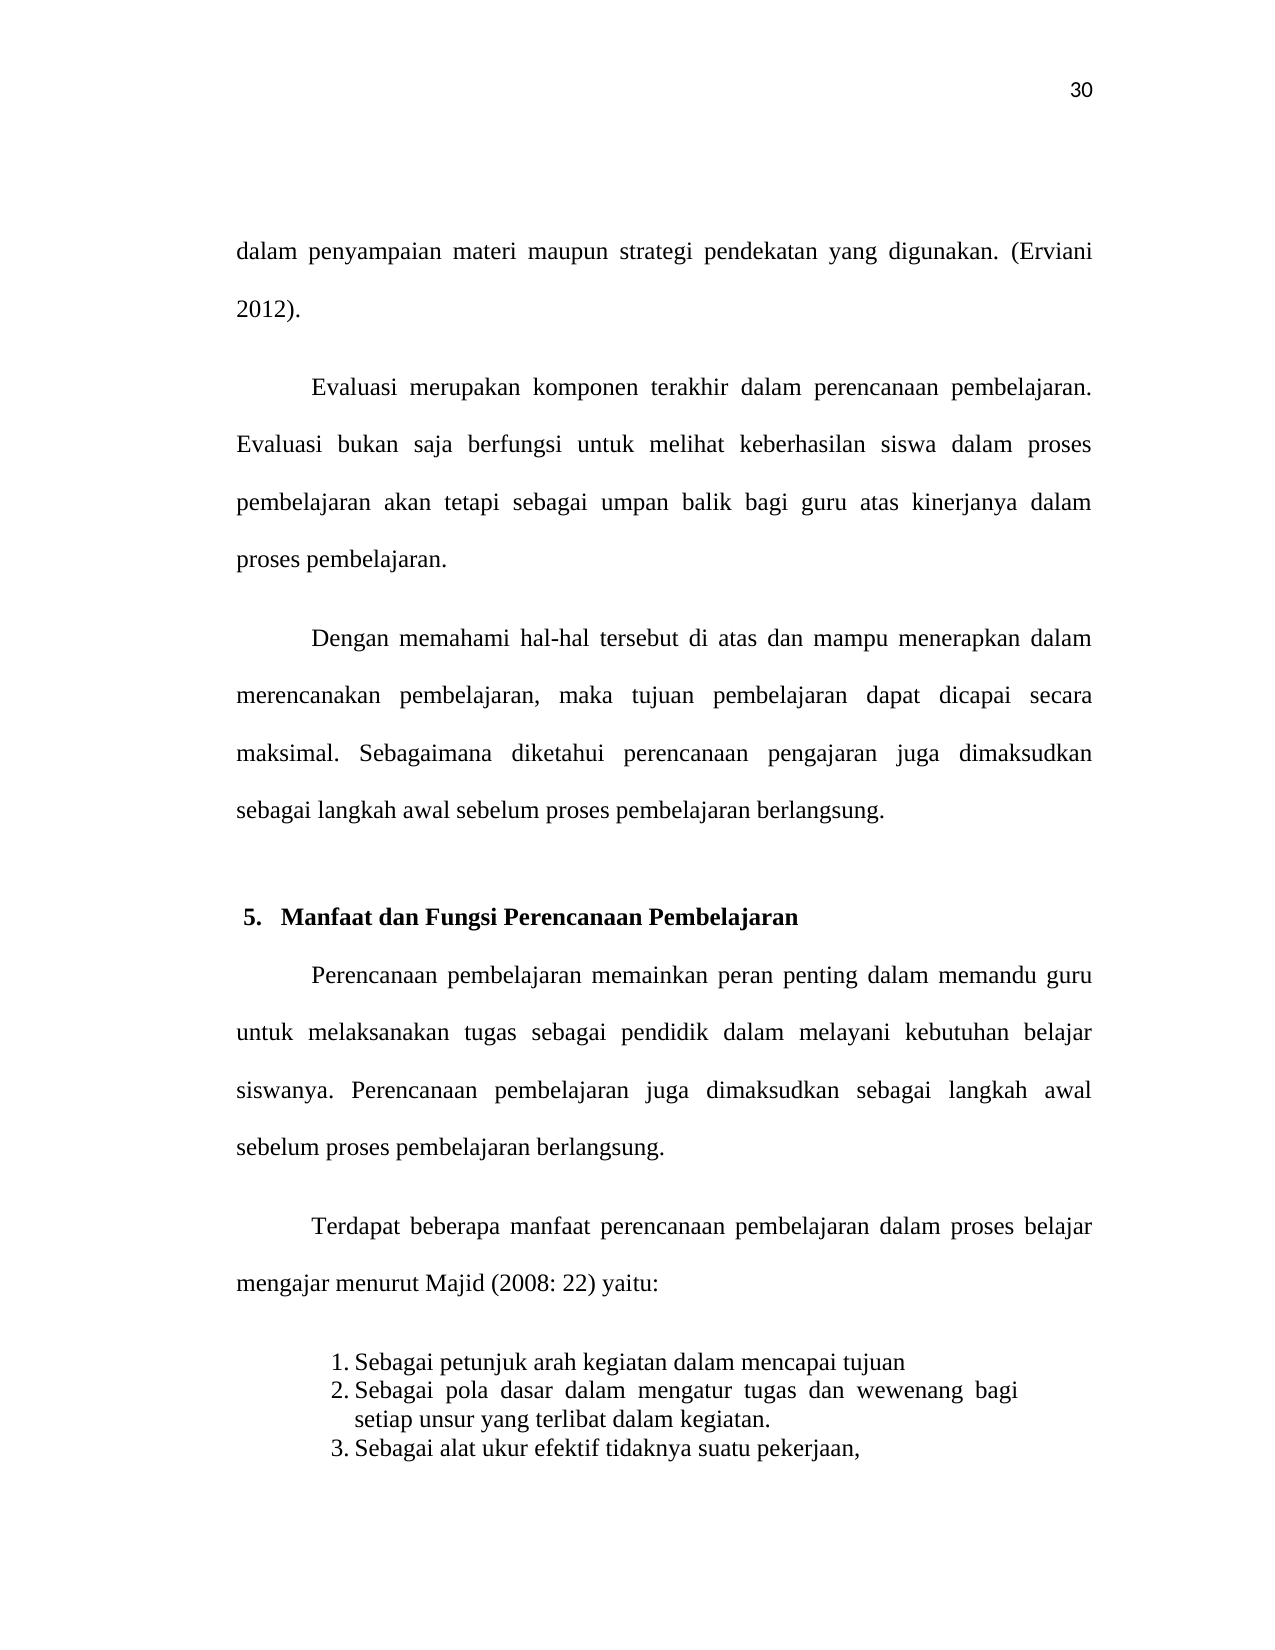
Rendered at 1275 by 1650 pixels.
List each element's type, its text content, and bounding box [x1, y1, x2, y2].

text Terdapat beberapa manfaat perencanaan pembelajaran dalam proses belajar mengajar menurut Majid (2008: 22) yaitu: [236, 1211, 1093, 1297]
list Sebagai pola dasar dalam mengatur tugas dan wewenang bagi setiap unsur yang terlibat dalam kegiatan. [331, 1375, 1019, 1433]
list Manfaat dan Fungsi Perencanaan Pembelajaran [243, 902, 1093, 931]
list Sebagai petunjuk arah kegiatan dalam mencapai tujuan [331, 1347, 1019, 1375]
text Evaluasi merupakan komponen terakhir dalam perencanaan pembelajaran. Evaluasi bukan saja berfungsi untuk melihat keberhasilan siswa dalam proses pembelajaran akan tetapi sebagai umpan balik bagi guru atas kinerjanya dalam proses pembelajaran. [236, 372, 1093, 573]
list Sebagai alat ukur efektif tidaknya suatu pekerjaan, [331, 1433, 1019, 1462]
text Perencanaan pembelajaran memainkan peran penting dalam memandu guru untuk melaksanakan tugas sebagai pendidik dalam melayani kebutuhan belajar siswanya. Perencanaan pembelajaran juga dimaksudkan sebagai langkah awal sebelum proses pembelajaran berlangsung. [236, 960, 1093, 1161]
text Dengan memahami hal-hal tersebut di atas dan mampu menerapkan dalam merencanakan pembelajaran, maka tujuan pembelajaran dapat dicapai secara maksimal. Sebagaimana diketahui perencanaan pengajaran juga dimaksudkan sebagai langkah awal sebelum proses pembelajaran berlangsung. [236, 623, 1093, 824]
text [236, 236, 1093, 322]
